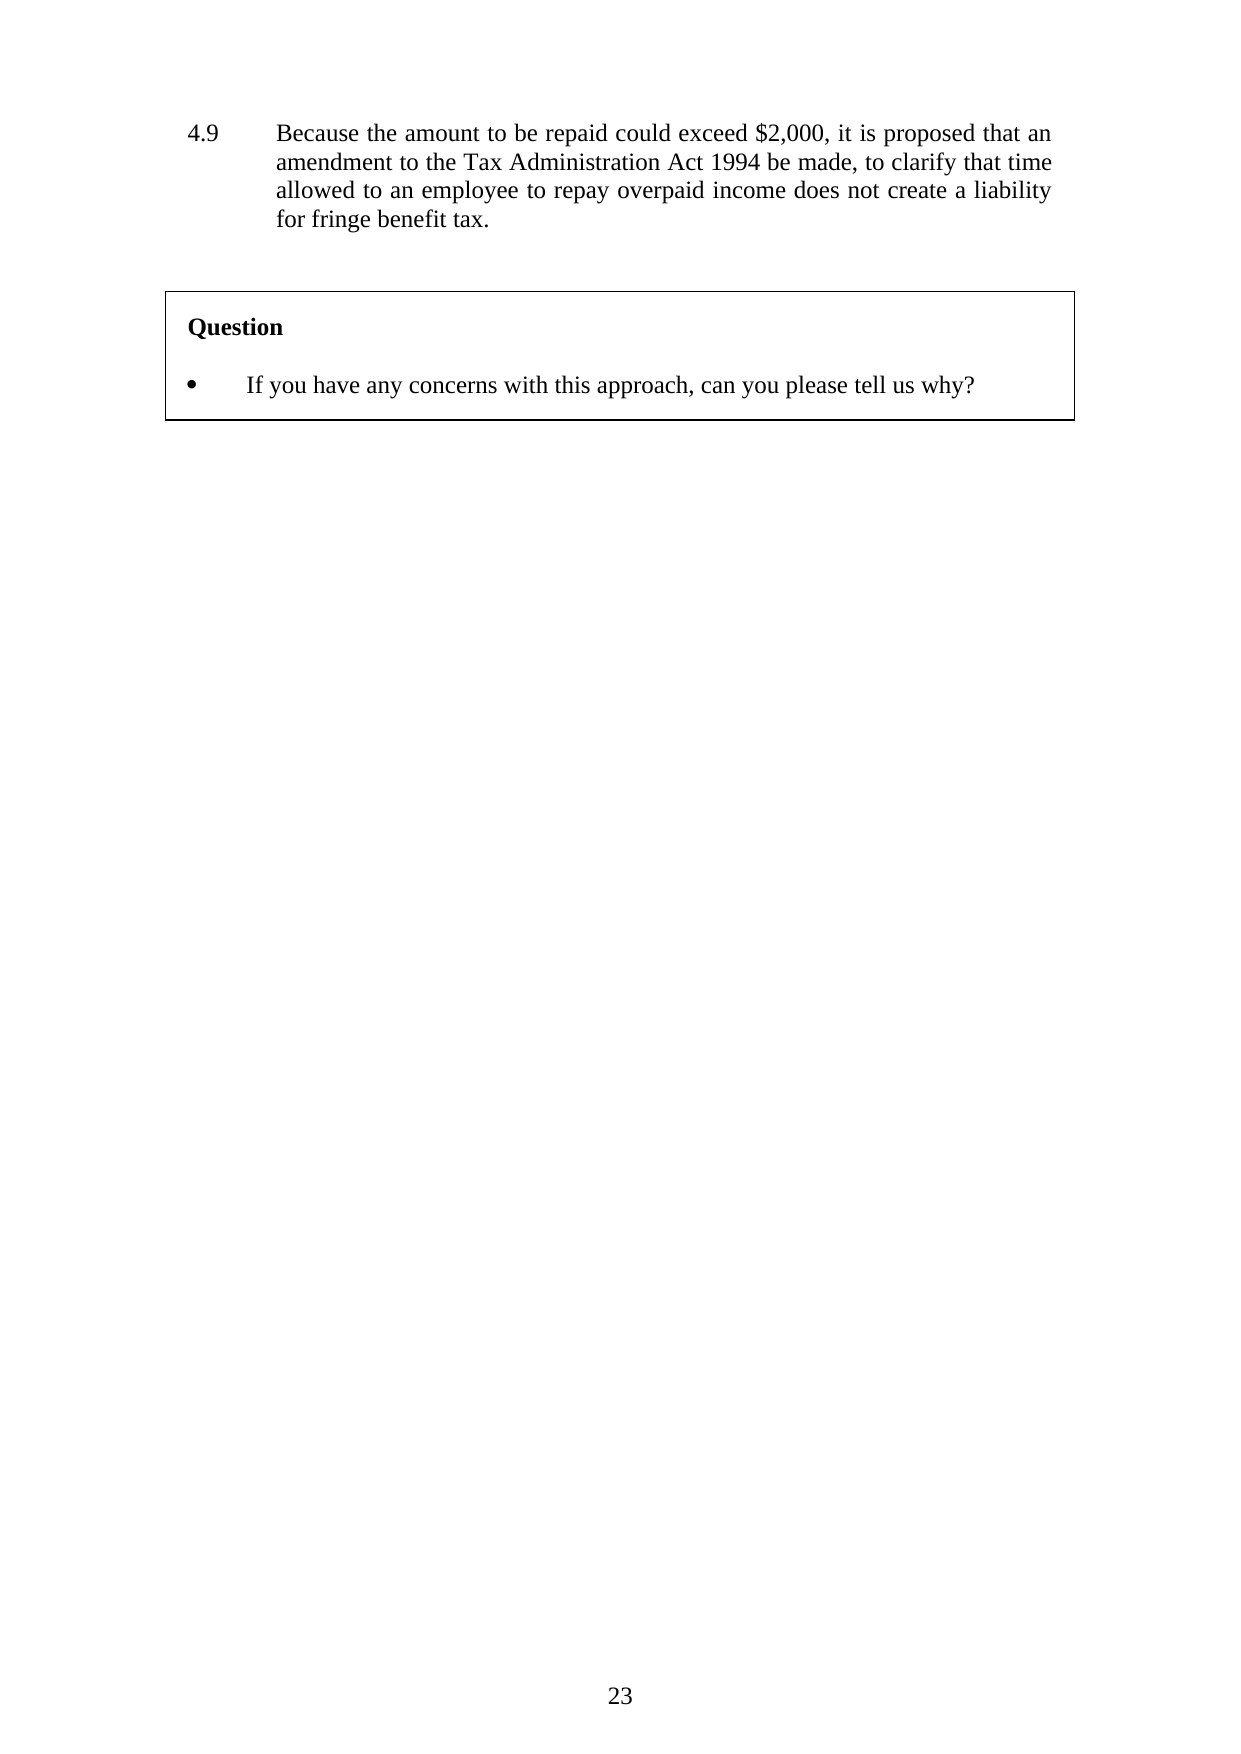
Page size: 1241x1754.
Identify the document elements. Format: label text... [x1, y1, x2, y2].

list Question [166, 292, 1074, 341]
text Because the amount to be repaid could exceed $2,000, it is proposed that an amendment to the Tax Administration Act 1994 be made, to clarify that time allowed to an employee to repay overpaid income does not create a liability for fringe benefit tax. [187, 118, 1053, 233]
text If you have any concerns with this approach, can you please tell us why? [166, 348, 1074, 419]
